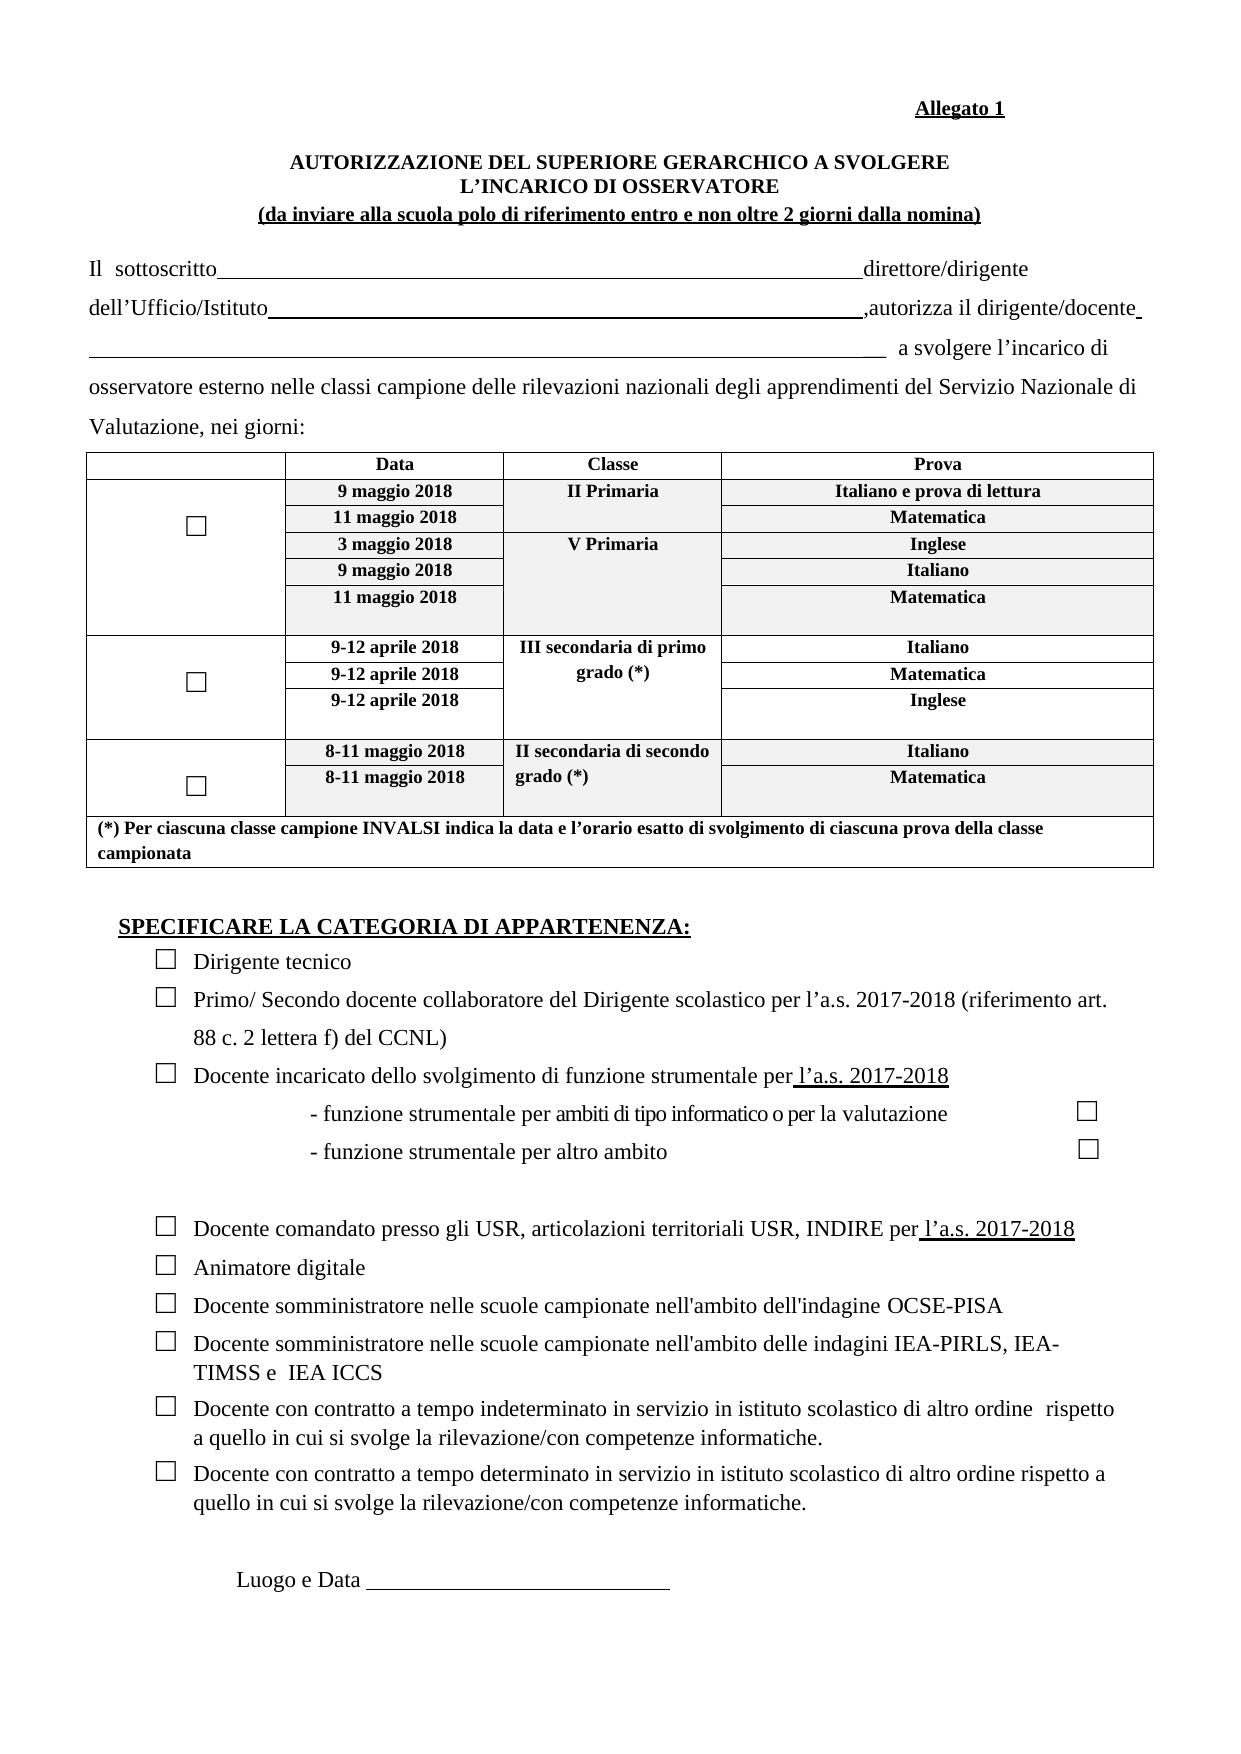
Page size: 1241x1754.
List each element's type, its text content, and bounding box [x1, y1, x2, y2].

table_cell 9-12 aprile 2018 [286, 636, 503, 662]
table_cell (*) Per ciascuna classe campione INVALSI indica la data e l’orario esatto di svolgimento di ciascuna prova della classe campionata [87, 817, 1153, 867]
table_cell Italiano e prova di lettura [722, 480, 1153, 505]
table_cell 9 maggio 2018 [286, 480, 503, 505]
table_cell 9-12 aprile 2018 [286, 689, 503, 739]
list Docente somministratore nelle scuole campionate nell'ambito dell'indagine OCSE-PISA [156, 1282, 1122, 1321]
table_cell Inglese [722, 533, 1153, 558]
list Primo/ Secondo docente collaboratore del Dirigente scolastico per l’a.s. 2017-2018 (riferimento art. 88 c. 2 lettera f) del CCNL) [156, 977, 1122, 1053]
list Animatore digitale [156, 1244, 1122, 1282]
table_cell Italiano [722, 740, 1153, 765]
table_cell II secondaria di secondo grado (*) [504, 740, 721, 816]
table_cell 9-12 aprile 2018 [286, 663, 503, 688]
table_header Classe [504, 453, 721, 479]
table_cell V Primaria [504, 533, 721, 635]
table_cell 3 maggio 2018 [286, 533, 503, 558]
table_cell [87, 636, 285, 739]
table_cell 8-11 maggio 2018 [286, 740, 503, 765]
text AUTORIZZAZIONE DEL SUPERIORE GERARCHICO A SVOLGERE L’INCARICO DI OSSERVATORE [243, 150, 996, 198]
table_cell [87, 480, 285, 635]
table_cell 9 maggio 2018 [286, 559, 503, 584]
list Docente incaricato dello svolgimento di funzione strumentale per l’a.s. 2017-2018 [156, 1053, 1122, 1091]
list Docente somministratore nelle scuole campionate nell'ambito delle indagini IEA-PIRLS, IEA- TIMSS e IEA ICCS [156, 1321, 1122, 1385]
list funzione strumentale per ambiti di tipo informatico o per la valutazione □ [310, 1091, 1122, 1128]
table_cell III secondaria di primo grado (*) [504, 636, 721, 739]
list Docente con contratto a tempo indeterminato in servizio in istituto scolastico di altro ordine rispetto a quello in cui si svolge la rilevazione/con competenze informatiche. [156, 1386, 1122, 1450]
table_cell Matematica [722, 506, 1153, 532]
text (da inviare alla scuola polo di riferimento entro e non oltre 2 giorni dalla nomina) [243, 202, 996, 226]
table_cell Matematica [722, 766, 1153, 816]
table_cell 11 maggio 2018 [286, 586, 503, 635]
table_header Prova [722, 453, 1153, 479]
text Allegato 1 [118, 96, 1004, 119]
list Dirigente tecnico [156, 939, 1122, 977]
table_cell Italiano [722, 636, 1153, 662]
text Il sottoscritto direttore/dirigente dell’Ufficio/Istituto ,autorizza il dirigente/docente __ a svolgere l’incarico di osservatore esterno nelle classi campione delle rilevazioni nazionali degli apprendimenti del Servizio Nazionale di Valutazione, nei giorni: [88, 255, 1152, 439]
subtitle SPECIFICARE LA CATEGORIA DI APPARTENENZA: [118, 913, 1122, 939]
text Luogo e Data [236, 1566, 1122, 1592]
table_cell Matematica [722, 586, 1153, 635]
table_cell Italiano [722, 559, 1153, 584]
table_header Data [286, 453, 503, 479]
list Docente con contratto a tempo determinato in servizio in istituto scolastico di altro ordine rispetto a quello in cui si svolge la rilevazione/con competenze informatiche. [156, 1450, 1122, 1515]
table_header [87, 453, 285, 479]
list funzione strumentale per altro ambito □ [310, 1128, 1122, 1167]
list Docente comandato presso gli USR, articolazioni territoriali USR, INDIRE per l’a.s. 2017-2018 [156, 1205, 1122, 1244]
table_cell 8-11 maggio 2018 [286, 766, 503, 816]
table_cell Matematica [722, 663, 1153, 688]
table_cell II Primaria [504, 480, 721, 532]
table_cell [87, 740, 285, 816]
table_cell Inglese [722, 689, 1153, 739]
table_cell 11 maggio 2018 [286, 506, 503, 532]
